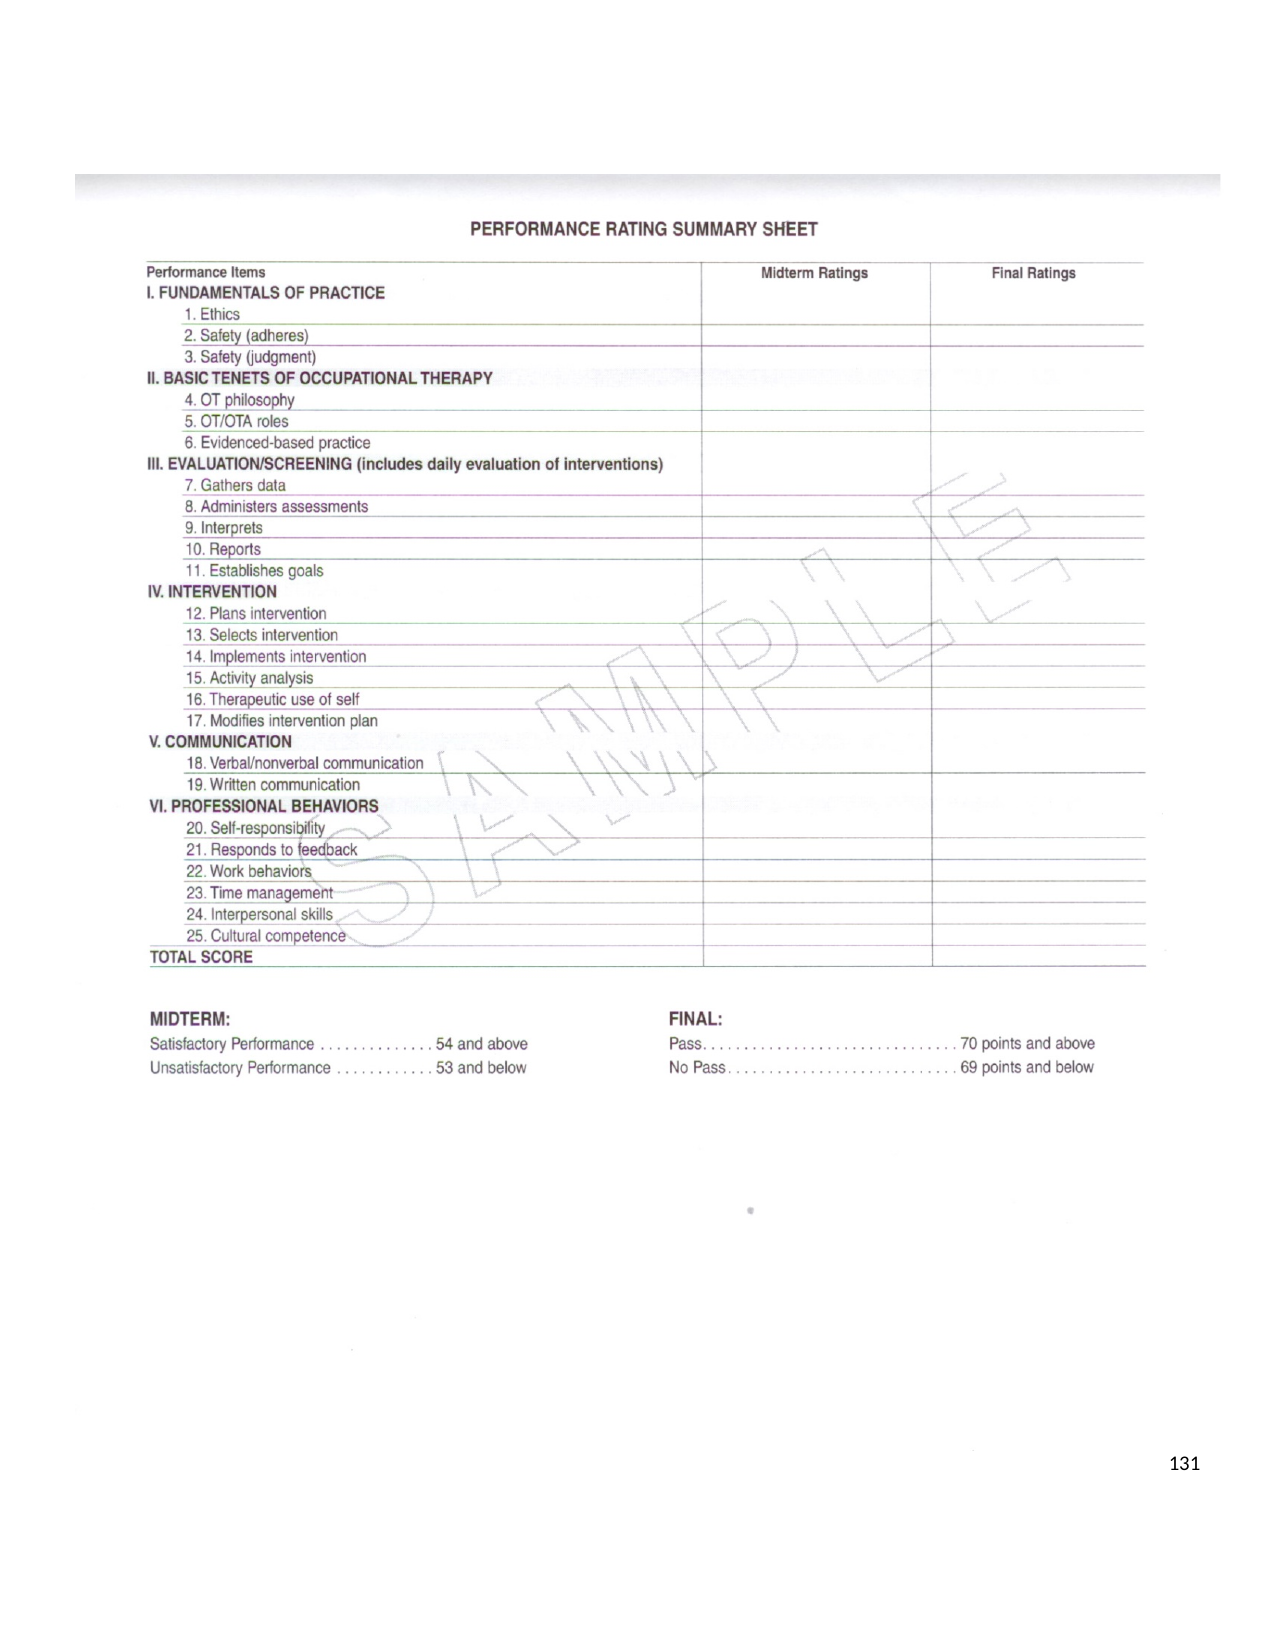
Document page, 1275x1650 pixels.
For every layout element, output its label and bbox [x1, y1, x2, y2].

picture [75, 174, 1225, 1451]
